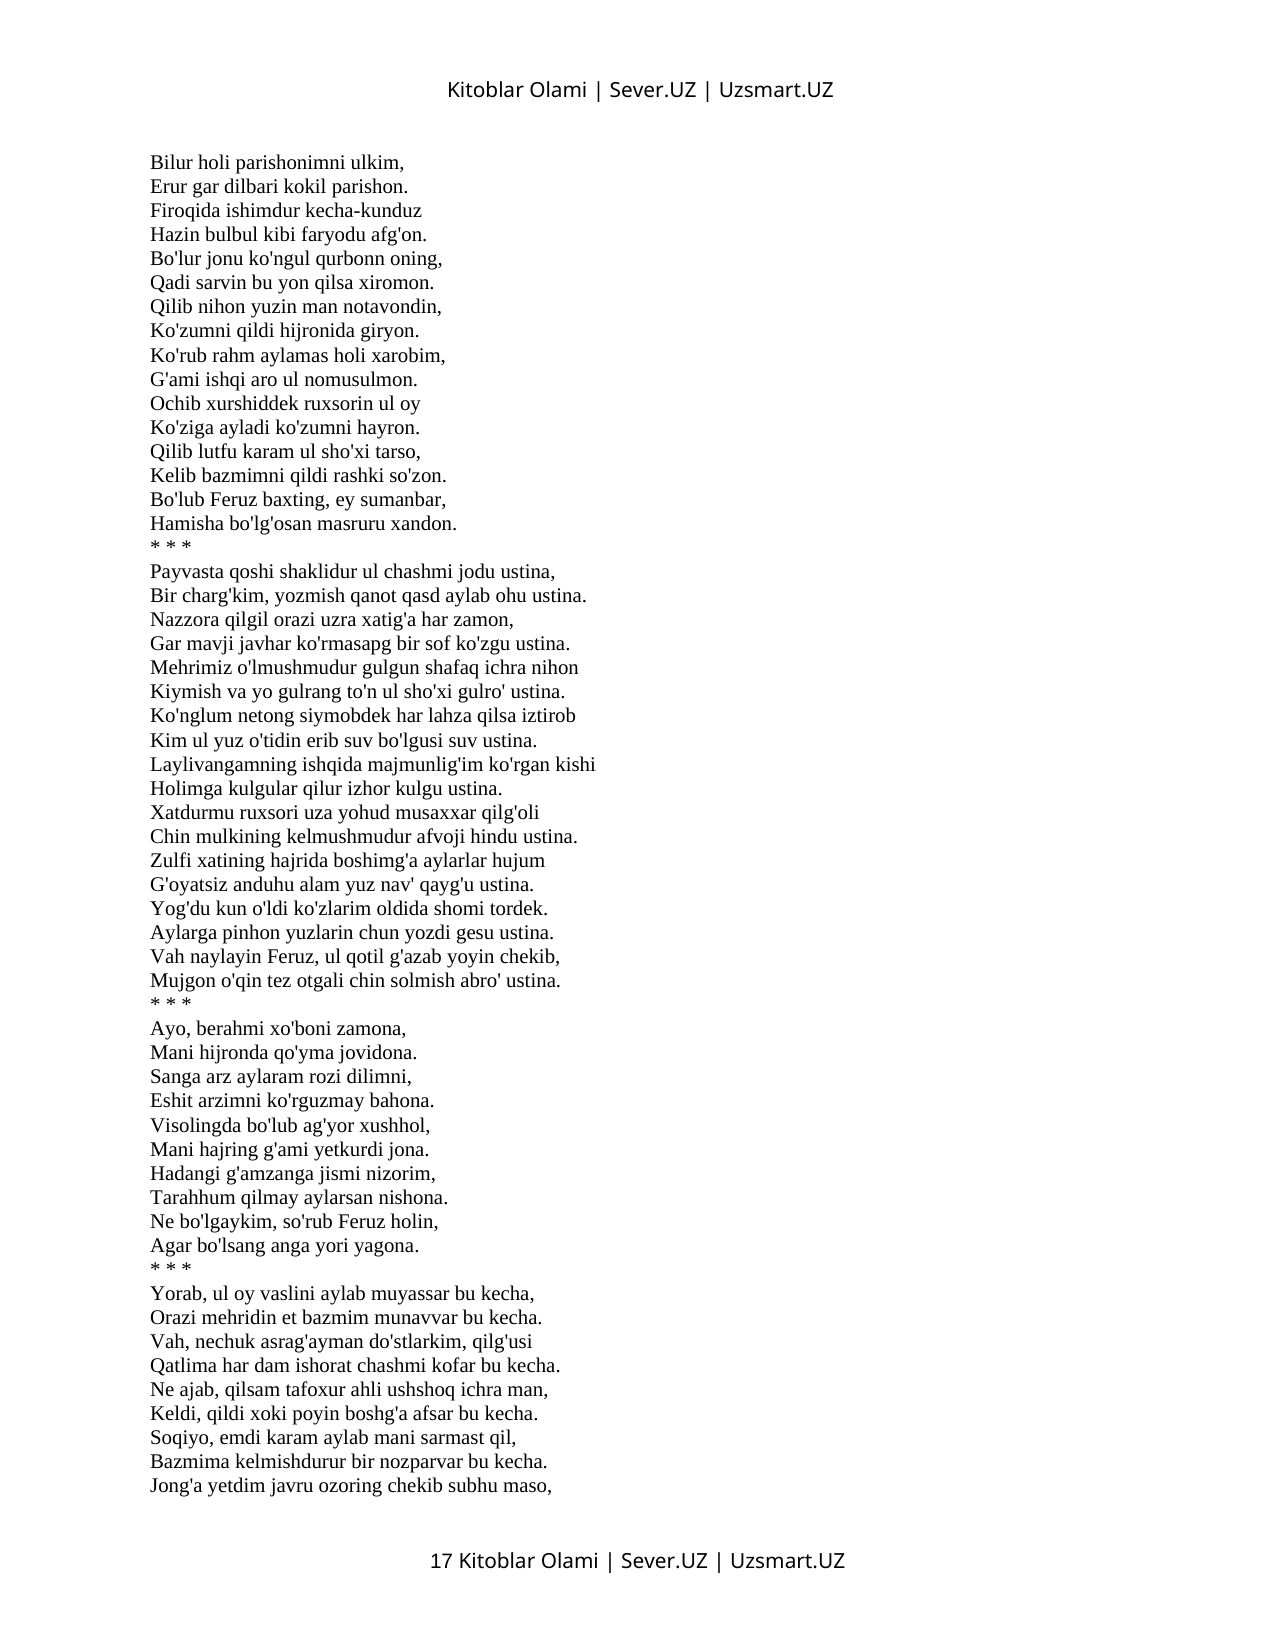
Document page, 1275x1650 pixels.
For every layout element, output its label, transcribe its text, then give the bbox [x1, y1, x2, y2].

text Hamisha bo'lg'osan masruru xandon. [150, 511, 1125, 535]
text Kim ul yuz o'tidin erib suv bo'lgusi suv ustina. [150, 727, 1125, 752]
text Visolingda bo'lub ag'yor xushhol, [150, 1112, 1125, 1137]
text Mani hijronda qo'yma jovidona. [150, 1040, 1125, 1064]
text Bazmima kelmishdurur bir nozparvar bu kecha. [150, 1449, 1125, 1473]
text Nazzora qilgil orazi uzra xatig'a har zamon, [150, 607, 1125, 631]
text Ko'rub rahm aylamas holi xarobim, [150, 342, 1125, 367]
text Hadangi g'amzanga jismi nizorim, [150, 1161, 1125, 1185]
text Erur gar dilbari kokil parishon. [150, 174, 1125, 198]
text Mujgon o'qin tez otgali chin solmish abro' ustina. [150, 968, 1125, 992]
text Ne bo'lgaykim, so'rub Feruz holin, [150, 1209, 1125, 1233]
text Firoqida ishimdur kecha-kunduz [150, 198, 1125, 222]
text * * * [150, 535, 1125, 559]
text Jong'a yetdim javru ozoring chekib subhu maso, [150, 1473, 1125, 1497]
text Bo'lub Feruz baxting, ey sumanbar, [150, 487, 1125, 511]
text Aylarga pinhon yuzlarin chun yozdi gesu ustina. [150, 920, 1125, 944]
text Ko'zumni qildi hijronida giryon. [150, 318, 1125, 342]
text Vah, nechuk asrag'ayman do'stlarkim, qilg'usi [150, 1329, 1125, 1353]
text Bir charg'kim, yozmish qanot qasd aylab ohu ustina. [150, 583, 1125, 607]
text * * * [150, 992, 1125, 1016]
text Chin mulkining kelmushmudur afvoji hindu ustina. [150, 824, 1125, 848]
text Laylivangamning ishqida majmunlig'im ko'rgan kishi [150, 752, 1125, 776]
text Zulfi xatining hajrida boshimg'a aylarlar hujum [150, 848, 1125, 872]
text Keldi, qildi xoki poyin boshg'a afsar bu kecha. [150, 1401, 1125, 1425]
text Ko'ziga ayladi ko'zumni hayron. [150, 415, 1125, 439]
text Bilur holi parishonimni ulkim, [150, 150, 1125, 174]
text Ne ajab, qilsam tafoxur ahli ushshoq ichra man, [150, 1377, 1125, 1401]
text Eshit arzimni ko'rguzmay bahona. [150, 1088, 1125, 1112]
text Agar bo'lsang anga yori yagona. [150, 1233, 1125, 1257]
text Ko'nglum netong siymobdek har lahza qilsa iztirob [150, 703, 1125, 727]
text Vah naylayin Feruz, ul qotil g'azab yoyin chekib, [150, 944, 1125, 968]
text Tarahhum qilmay aylarsan nishona. [150, 1185, 1125, 1209]
text Gar mavji javhar ko'rmasapg bir sof ko'zgu ustina. [150, 631, 1125, 655]
text Yorab, ul oy vaslini aylab muyassar bu kecha, [150, 1281, 1125, 1305]
text Payvasta qoshi shaklidur ul chashmi jodu ustina, [150, 559, 1125, 583]
text Mehrimiz o'lmushmudur gulgun shafaq ichra nihon [150, 655, 1125, 679]
text Sanga arz aylaram rozi dilimni, [150, 1064, 1125, 1088]
text Qatlima har dam ishorat chashmi kofar bu kecha. [150, 1353, 1125, 1377]
text Qilib lutfu karam ul sho'xi tarso, [150, 439, 1125, 463]
text Soqiyo, emdi karam aylab mani sarmast qil, [150, 1425, 1125, 1449]
text G'ami ishqi aro ul nomusulmon. [150, 367, 1125, 391]
text Bo'lur jonu ko'ngul qurbonn oning, [150, 246, 1125, 270]
text Hazin bulbul kibi faryodu afg'on. [150, 222, 1125, 246]
text Orazi mehridin et bazmim munavvar bu kecha. [150, 1305, 1125, 1329]
text Holimga kulgular qilur izhor kulgu ustina. [150, 776, 1125, 800]
text Qilib nihon yuzin man notavondin, [150, 294, 1125, 318]
text Ochib xurshiddek ruxsorin ul oy [150, 391, 1125, 415]
text Ayo, berahmi xo'boni zamona, [150, 1016, 1125, 1040]
text Qadi sarvin bu yon qilsa xiromon. [150, 270, 1125, 294]
text * * * [150, 1257, 1125, 1281]
text Mani hajring g'ami yetkurdi jona. [150, 1137, 1125, 1161]
text G'oyatsiz anduhu alam yuz nav' qayg'u ustina. [150, 872, 1125, 896]
text Xatdurmu ruxsori uza yohud musaxxar qilg'oli [150, 800, 1125, 824]
text Kiymish va yo gulrang to'n ul sho'xi gulro' ustina. [150, 679, 1125, 703]
text Kelib bazmimni qildi rashki so'zon. [150, 463, 1125, 487]
text Yog'du kun o'ldi ko'zlarim oldida shomi tordek. [150, 896, 1125, 920]
